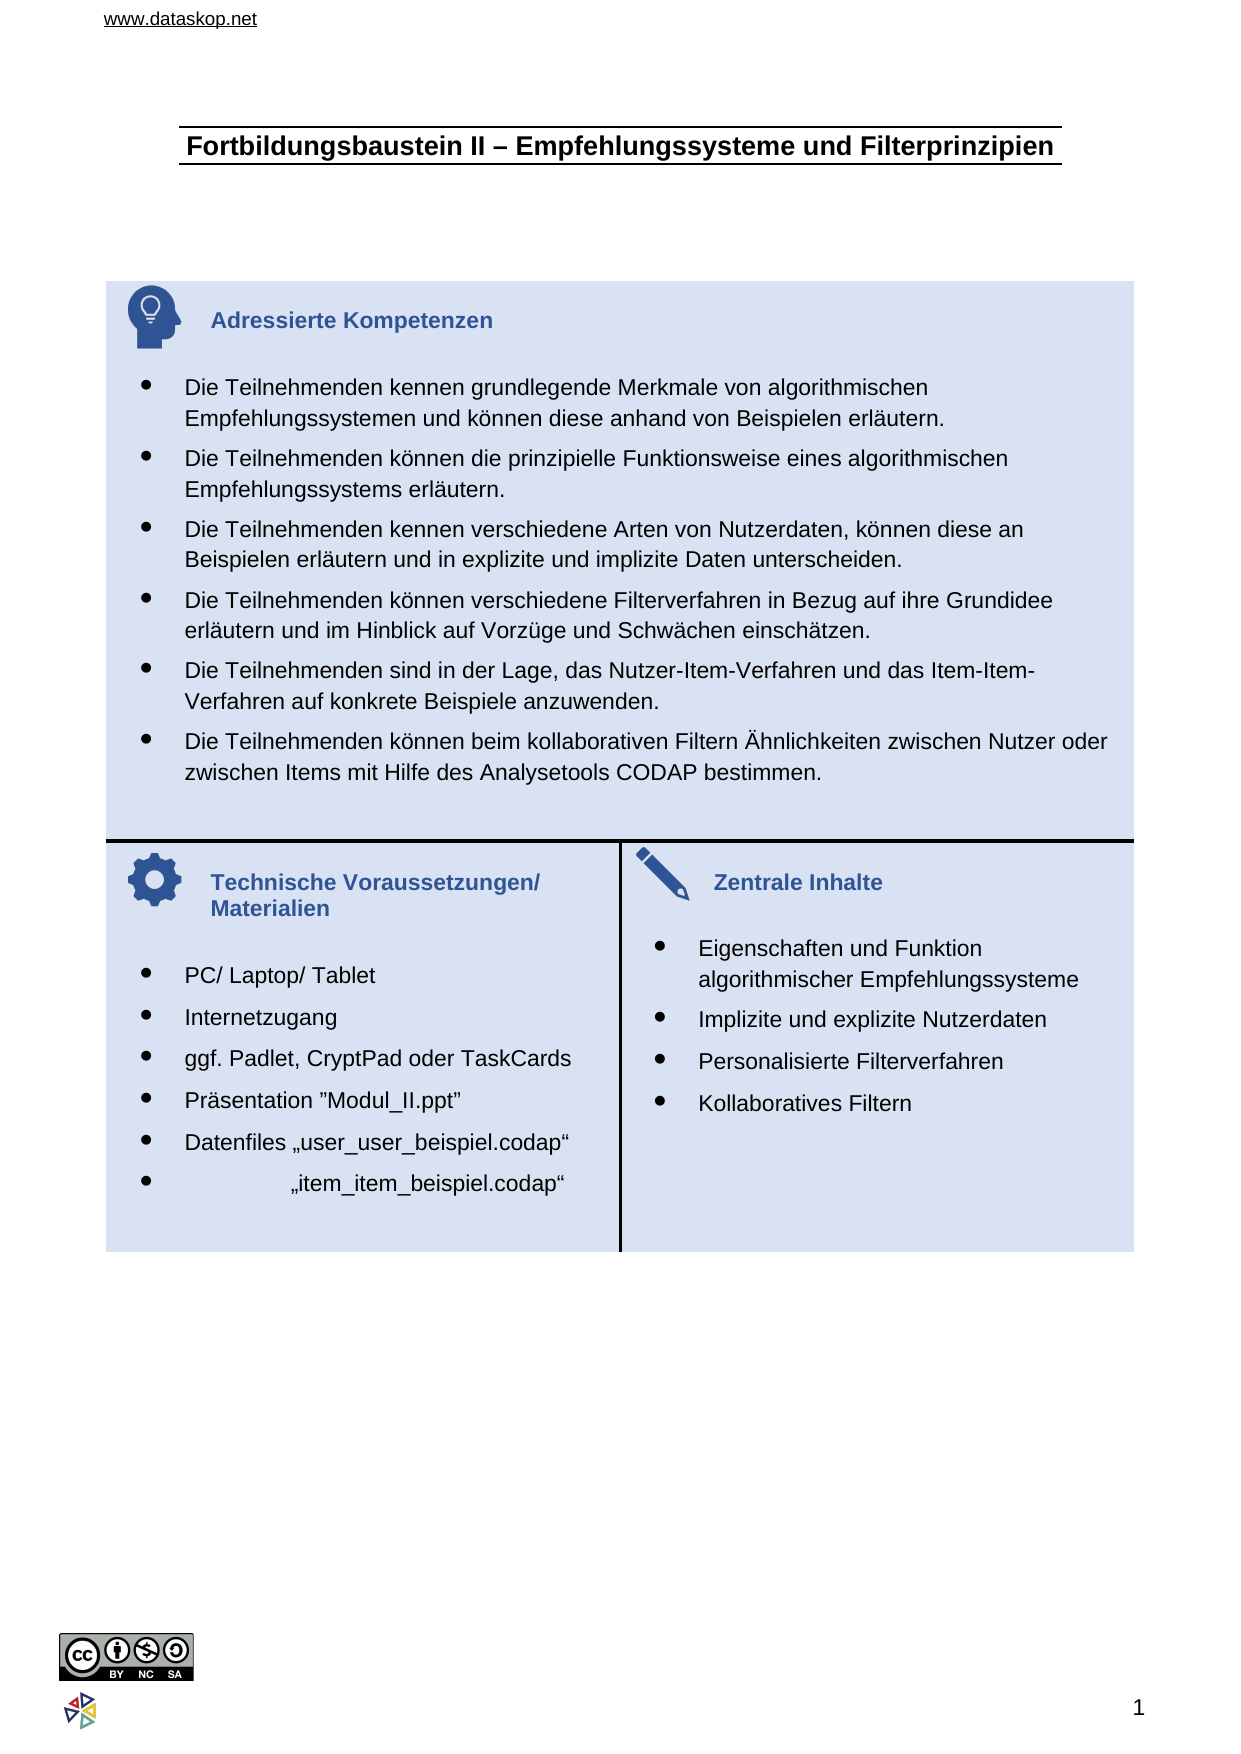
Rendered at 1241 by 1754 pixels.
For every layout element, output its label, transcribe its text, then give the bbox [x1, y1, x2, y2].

picture [117, 281, 192, 356]
picture [117, 842, 192, 917]
picture [59, 1687, 103, 1735]
picture [59, 1633, 194, 1681]
table_header Adressierte Kompetenzen Die Teilnehmenden kennen grundlegende Merkmale von algorithmischen Empfehlungssystemen und können diese anhand von Beispielen erläutern. Die Teilnehmenden können die prinzipielle Funktionsweise eines algorithmischen Empfehlungssystems erläutern. Die Teilnehmenden kennen verschiedene Arten von Nutzerdaten, können diese an Beispielen erläutern und in explizite und implizite Daten unterscheiden. Die Teilnehmenden können verschiedene Filterverfahren in Bezug auf ihre Grundidee erläutern und im Hinblick auf Vorzüge und Schwächen einschätzen. Die Teilnehmenden sind in der Lage, das Nutzer-Item-Verfahren und das Item-Item-Verfahren auf konkrete Beispiele anzuwenden. Die Teilnehmenden können beim kollaborativen Filtern Ähnlichkeiten zwischen Nutzer oder zwischen Items mit Hilfe des Analysetools CODAP bestimmen. [106, 281, 1134, 839]
picture [631, 842, 695, 906]
table_cell Technische Voraussetzungen/ Materialien PC/ Laptop/ Tablet Internetzugang ggf. Padlet, CryptPad oder TaskCards Präsentation ”Modul_II.ppt” Datenfiles „user_user_beispiel.codap“ „item_item_beispiel.codap“ [106, 843, 619, 1252]
text Fortbildungsbaustein II – Empfehlungssysteme und Filterprinzipien [179, 128, 1062, 163]
table_cell Zentrale Inhalte Eigenschaften und Funktion algorithmischer Empfehlungssysteme Implizite und explizite Nutzerdaten Personalisierte Filterverfahren Kollaboratives Filtern [622, 843, 1134, 1252]
